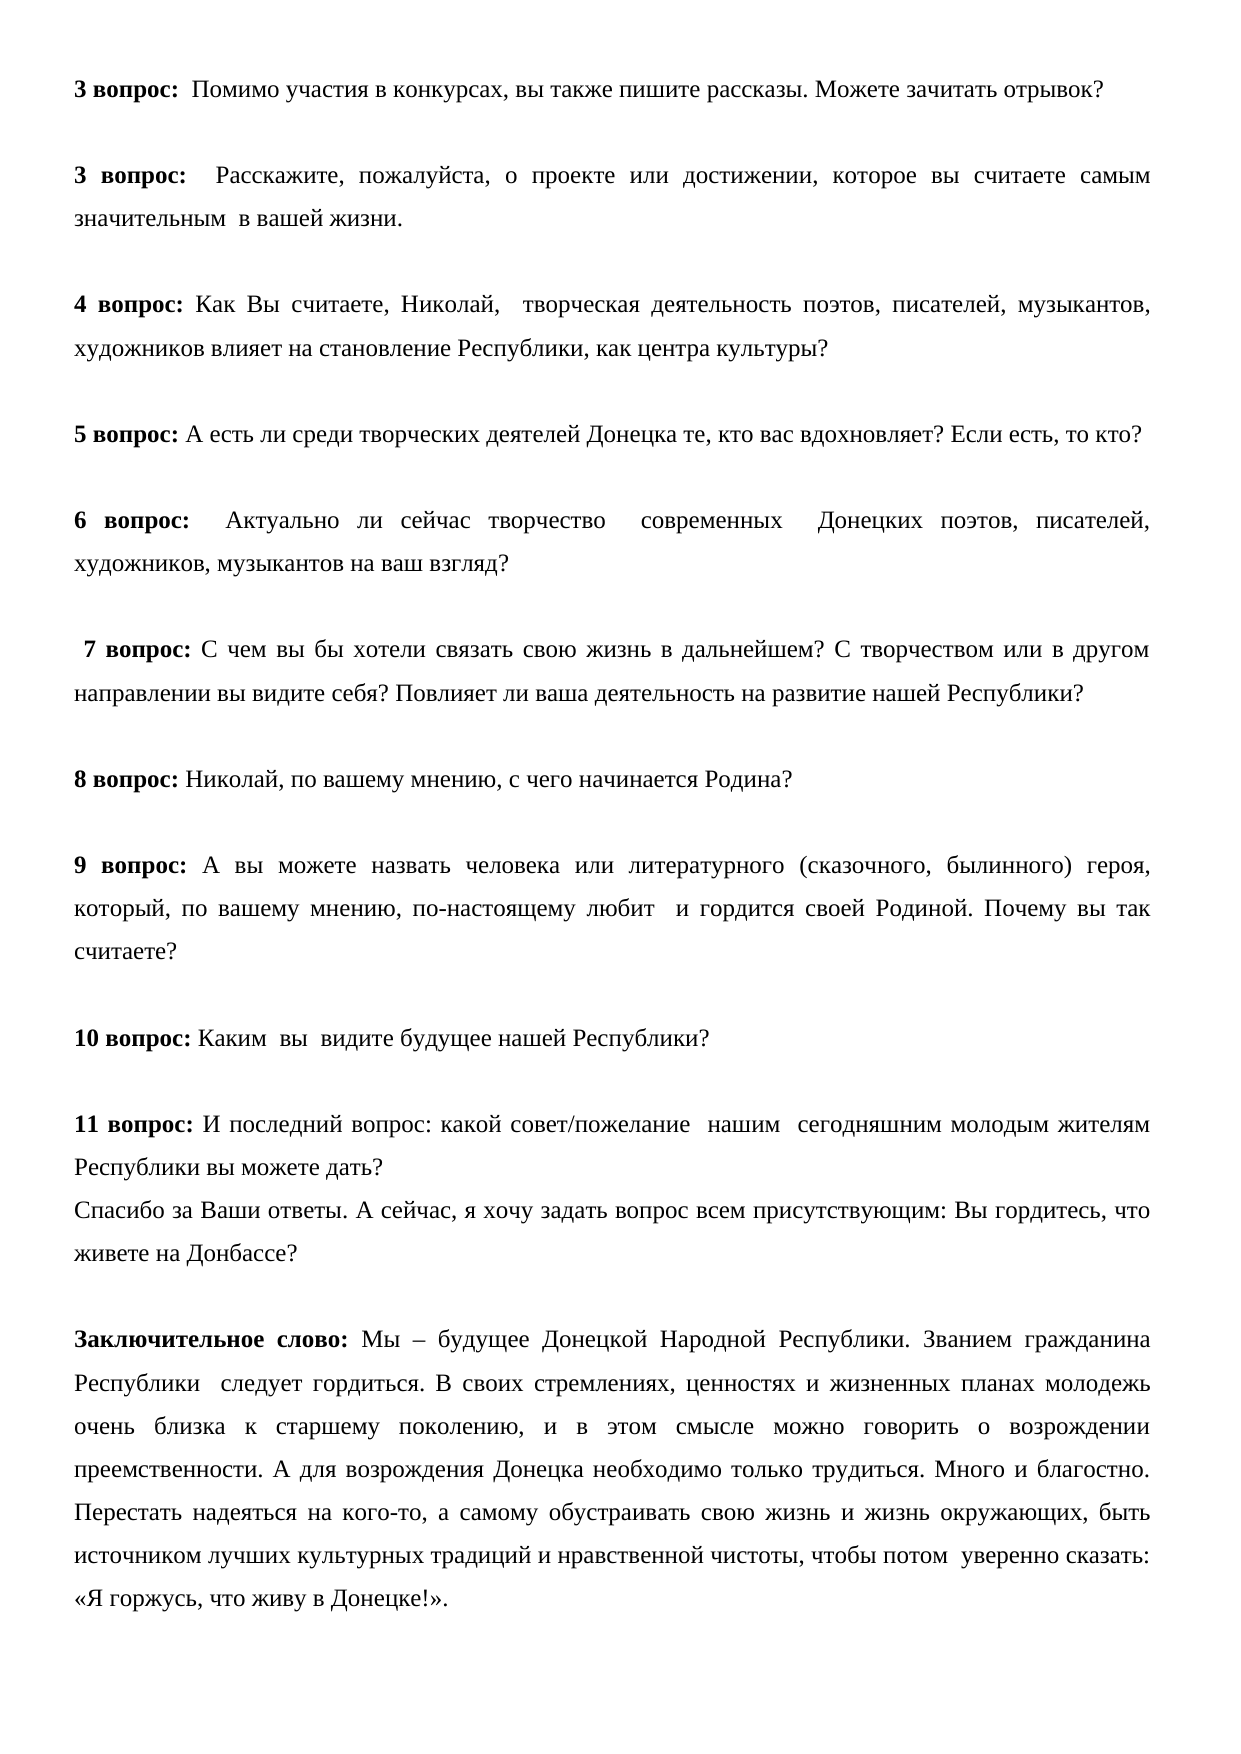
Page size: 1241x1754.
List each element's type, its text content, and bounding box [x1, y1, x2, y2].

text 11 вопрос: И последний вопрос: какой совет/пожелание нашим сегодняшним молодым жителям Республики вы можете дать? [74, 1109, 1152, 1181]
text 6 вопрос: Актуально ли сейчас творчество современных Донецких поэтов, писателей, художников, музыкантов на ваш взгляд? [74, 505, 1152, 577]
text 8 вопрос: Николай, по вашему мнению, с чего начинается Родина? [74, 764, 1152, 793]
text 3 вопрос: Расскажите, пожалуйста, о проекте или достижении, которое вы считаете самым значительным в вашей жизни. [74, 160, 1152, 232]
text Спасибо за Ваши ответы. А сейчас, я хочу задать вопрос всем присутствующим: Вы гордитесь, что живете на Донбассе? [74, 1195, 1152, 1267]
text 5 вопрос: А есть ли среди творческих деятелей Донецка те, кто вас вдохновляет? Если есть, то кто? [74, 419, 1152, 448]
text Заключительное слово: Мы – будущее Донецкой Народной Республики. Званием гражданина Республики следует гордиться. В своих стремлениях, ценностях и жизненных планах молодежь очень близка к старшему поколению, и в этом смысле можно говорить о возрождении преемственности. А для возрождения Донецка необходимо только трудиться. Много и благостно. Перестать надеяться на кого-то, а самому обустраивать свою жизнь и жизнь окружающих, быть источником лучших культурных традиций и нравственной чистоты, чтобы потом уверенно сказать: «Я горжусь, что живу в Донецке!». [74, 1324, 1152, 1612]
text 3 вопрос: Помимо участия в конкурсах, вы также пишите рассказы. Можете зачитать отрывок? [74, 74, 1152, 103]
text 7 вопрос: С чем вы бы хотели связать свою жизнь в дальнейшем? С творчеством или в другом направлении вы видите себя? Повлияет ли ваша деятельность на развитие нашей Республики? [74, 634, 1152, 706]
text 4 вопрос: Как Вы считаете, Николай, творческая деятельность поэтов, писателей, музыкантов, художников влияет на становление Республики, как центра культуры? [74, 289, 1152, 361]
text 10 вопрос: Каким вы видите будущее нашей Республики? [74, 1023, 1152, 1051]
text 9 вопрос: А вы можете назвать человека или литературного (сказочного, былинного) героя, который, по вашему мнению, по-настоящему любит и гордится своей Родиной. Почему вы так считаете? [74, 850, 1152, 965]
